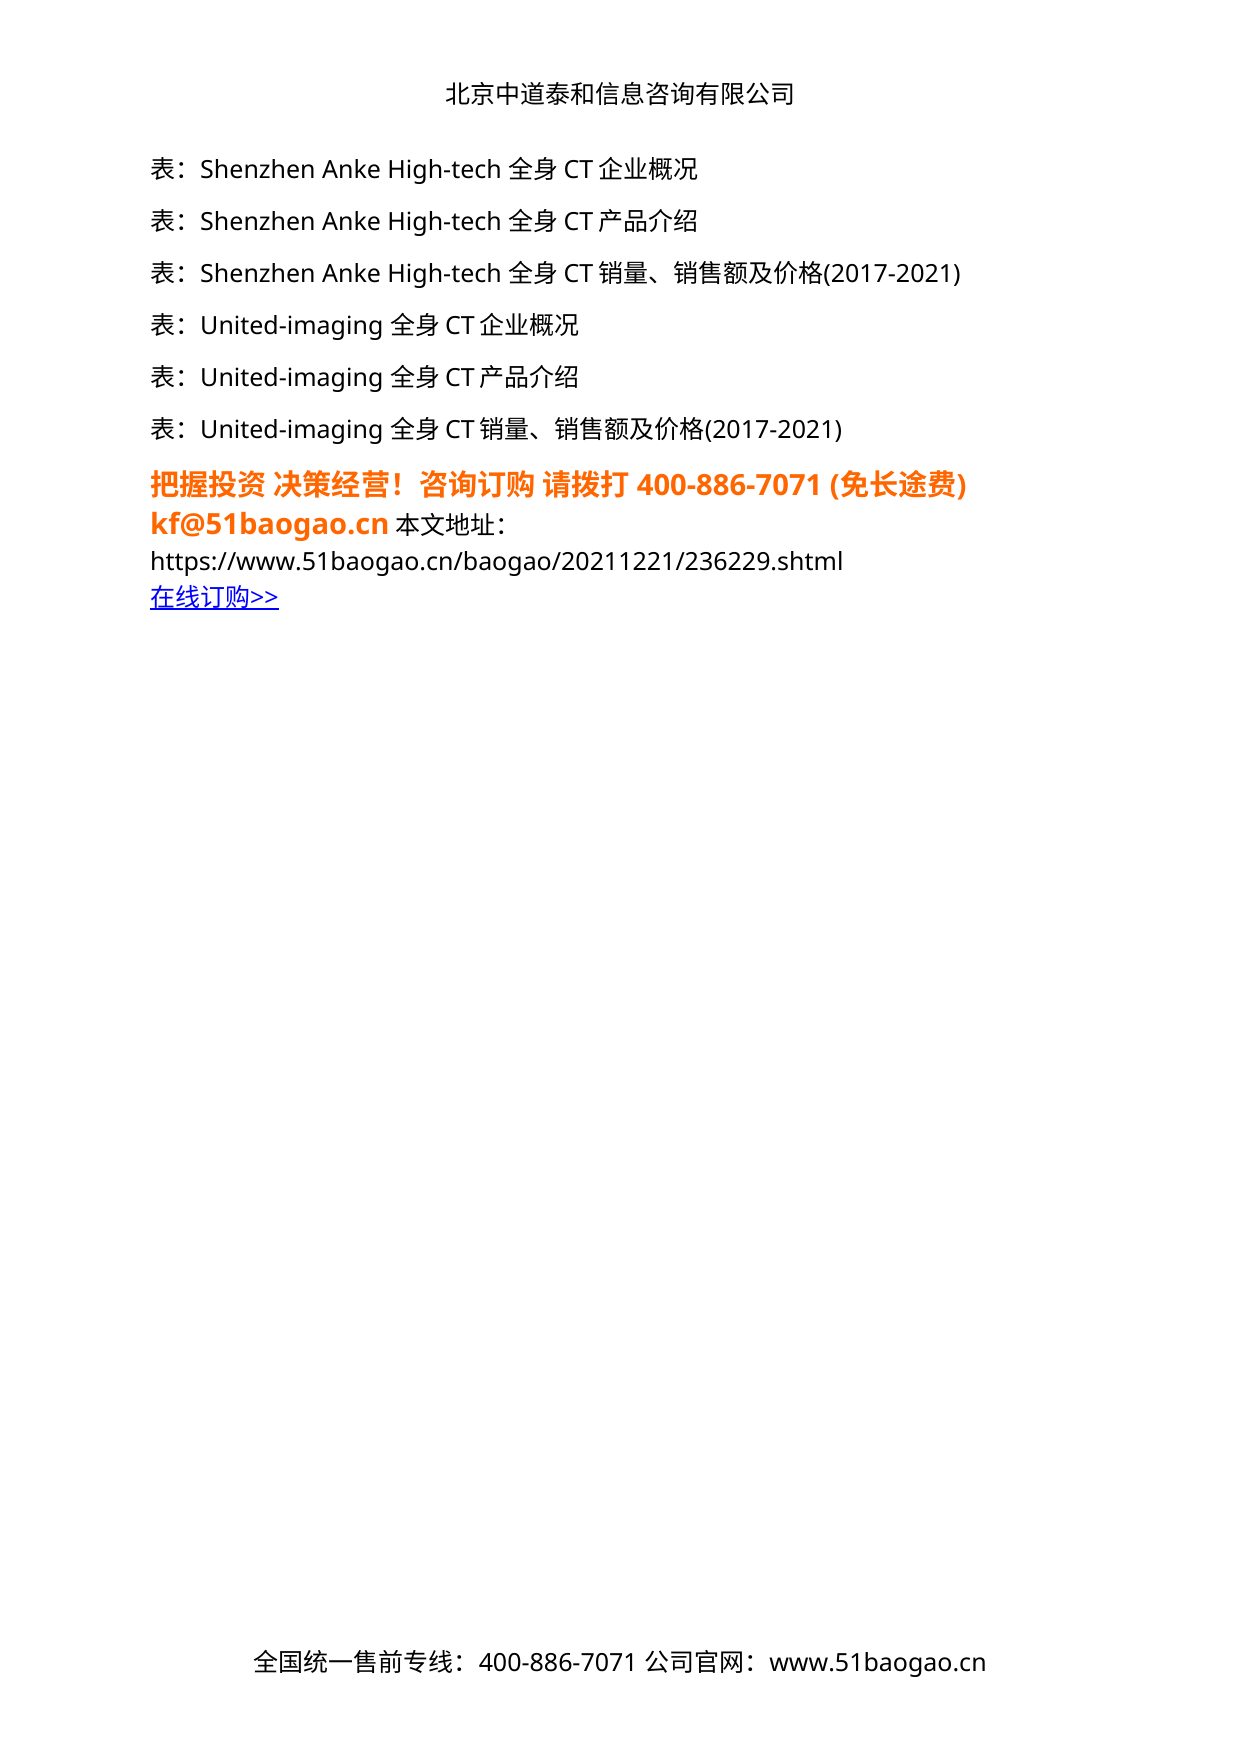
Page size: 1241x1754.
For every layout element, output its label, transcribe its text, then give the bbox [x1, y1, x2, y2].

text 表：United-imaging 全身CT企业概况 [150, 306, 1090, 342]
text 表：Shenzhen Anke High-tech 全身CT企业概况 [150, 150, 1090, 186]
text 表：Shenzhen Anke High-tech 全身CT销量、销售额及价格(2017-2021) [150, 254, 1090, 290]
text 表：United-imaging 全身CT产品介绍 [150, 357, 1090, 394]
text 表：United-imaging 全身CT销量、销售额及价格(2017-2021) [150, 409, 1090, 446]
text 在线订购>> [150, 577, 1090, 614]
text 表：Shenzhen Anke High-tech 全身CT产品介绍 [150, 202, 1090, 238]
text 把握投资 决策经营！咨询订购 请拨打 400-886-7071 (免长途费) kf@51baogao.cn本文地址：https://www.51baogao.cn/baogao/20211221/236229.shtml [150, 461, 1090, 577]
